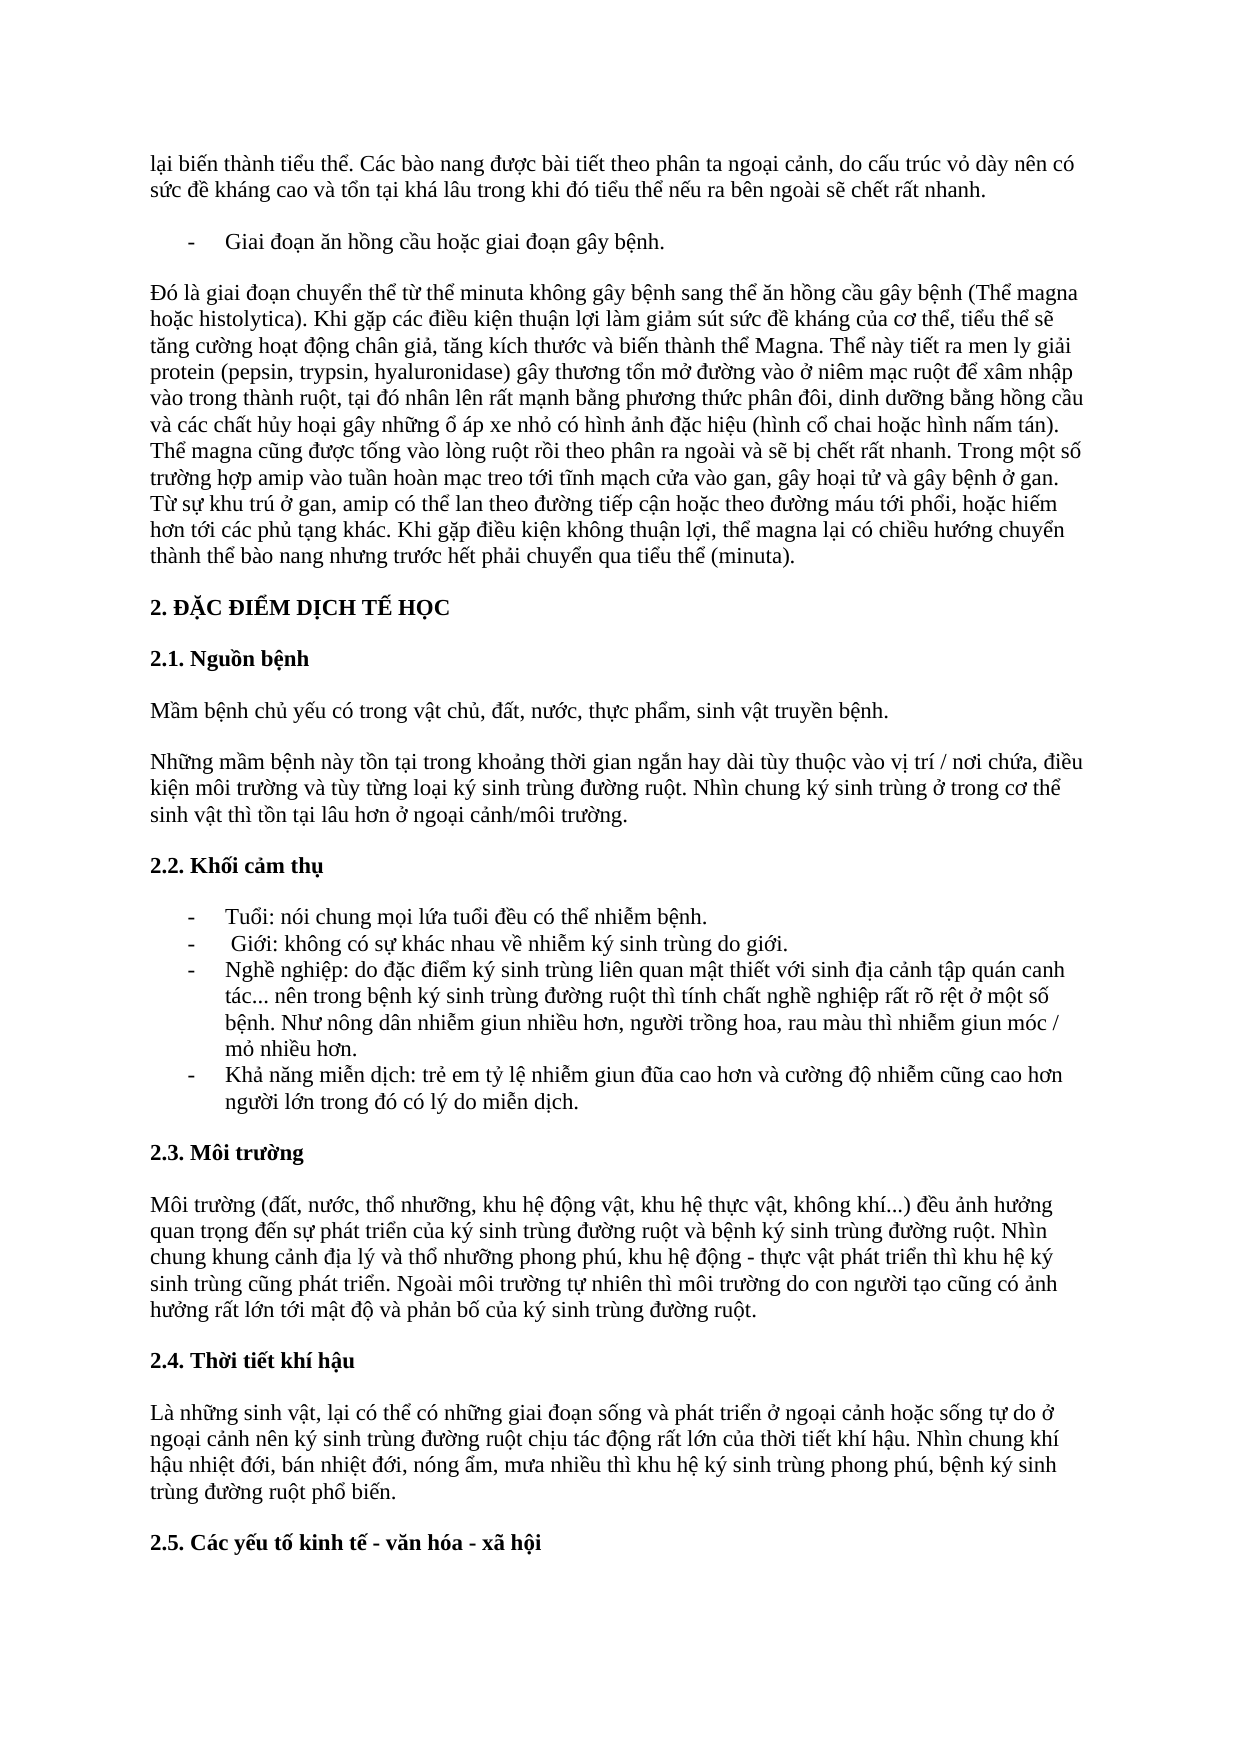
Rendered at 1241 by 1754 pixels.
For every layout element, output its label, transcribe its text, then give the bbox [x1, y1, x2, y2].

text Mầm bệnh chủ yếu có trong vật chủ, đất, nước, thực phẩm, sinh vật truyền bệnh. [150, 697, 1090, 723]
list Khả năng miễn dịch: trẻ em tỷ lệ nhiễm giun đũa cao hơn và cường độ nhiễm cũng cao hơn người lớn trong đó có lý do miễn dịch. [187, 1062, 1090, 1114]
list Giới: không có sự khác nhau về nhiễm ký sinh trùng do giới. [187, 930, 1090, 956]
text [150, 150, 1090, 203]
text 2.5. Các yếu tố kinh tế - văn hóa - xã hội [150, 1529, 1090, 1556]
text Là những sinh vật, lại có thể có những giai đoạn sống và phát triển ở ngoại cảnh hoặc sống tự do ở ngoại cảnh nên ký sinh trùng đường ruột chịu tác động rất lớn của thời tiết khí hậu. Nhìn chung khí hậu nhiệt đới, bán nhiệt đới, nóng ẩm, mưa nhiều thì khu hệ ký sinh trùng phong phú, bệnh ký sinh trùng đường ruột phổ biến. [150, 1399, 1090, 1504]
text 2.2. Khối cảm thụ [150, 852, 1090, 878]
text Môi trường (đất, nước, thổ nhưỡng, khu hệ động vật, khu hệ thực vật, không khí...) đều ảnh hưởng quan trọng đến sự phát triển của ký sinh trùng đường ruột và bệnh ký sinh trùng đường ruột. Nhìn chung khung cảnh địa lý và thổ nhưỡng phong phú, khu hệ động - thực vật phát triển thì khu hệ ký sinh trùng cũng phát triển. Ngoài môi trường tự nhiên thì môi trường do con người tạo cũng có ảnh hưởng rất lớn tới mật độ và phản bố của ký sinh trùng đường ruột. [150, 1191, 1090, 1322]
text Đó là giai đoạn chuyển thể từ thể minuta không gây bệnh sang thể ăn hồng cầu gây bệnh (Thể magna hoặc histolytica). Khi gặp các điều kiện thuận lợi làm giảm sút sức đề kháng của cơ thể, tiểu thể sẽ tăng cường hoạt động chân giả, tăng kích thước và biến thành thể Magna. Thể này tiết ra men ly giải protein (pepsin, trypsin, hyaluronidase) gây thương tổn mở đường vào ở niêm mạc ruột để xâm nhập vào trong thành ruột, tại đó nhân lên rất mạnh bằng phương thức phân đôi, dinh dưỡng bằng hồng cầu và các chất hủy hoại gây những ổ áp xe nhỏ có hình ảnh đặc hiệu (hình cổ chai hoặc hình nấm tán). Thể magna cũng được tống vào lòng ruột rồi theo phân ra ngoài và sẽ bị chết rất nhanh. Trong một số trường hợp amip vào tuần hoàn mạc treo tới tĩnh mạch cửa vào gan, gây hoại tử và gây bệnh ở gan. Từ sự khu trú ở gan, amip có thể lan theo đường tiếp cận hoặc theo đường máu tới phổi, hoặc hiếm hơn tới các phủ tạng khác. Khi gặp điều kiện không thuận lợi, thể magna lại có chiều hướng chuyển thành thể bào nang nhưng trước hết phải chuyển qua tiểu thể (minuta). [150, 279, 1090, 569]
text 2.4. Thời tiết khí hậu [150, 1347, 1090, 1374]
list Giai đoạn ăn hồng cầu hoặc giai đoạn gây bệnh. [187, 228, 1090, 254]
text 2.3. Môi trường [150, 1139, 1090, 1166]
text Những mầm bệnh này tồn tại trong khoảng thời gian ngắn hay dài tùy thuộc vào vị trí / nơi chứa, điều kiện môi trường và tùy từng loại ký sinh trùng đường ruột. Nhìn chung ký sinh trùng ở trong cơ thể sinh vật thì tồn tại lâu hơn ở ngoại cảnh/môi trường. [150, 748, 1090, 827]
list Nghề nghiệp: do đặc điểm ký sinh trùng liên quan mật thiết với sinh địa cảnh tập quán canh tác... nên trong bệnh ký sinh trùng đường ruột thì tính chất nghề nghiệp rất rõ rệt ở một số bệnh. Như nông dân nhiễm giun nhiều hơn, người trồng hoa, rau màu thì nhiễm giun móc / mỏ nhiều hơn. [187, 956, 1090, 1062]
list Tuổi: nói chung mọi lứa tuổi đều có thể nhiễm bệnh. [187, 903, 1090, 930]
text 2. ĐẶC ĐIỂM DỊCH TẾ HỌC [150, 594, 1090, 620]
text 2.1. Nguồn bệnh [150, 645, 1090, 672]
